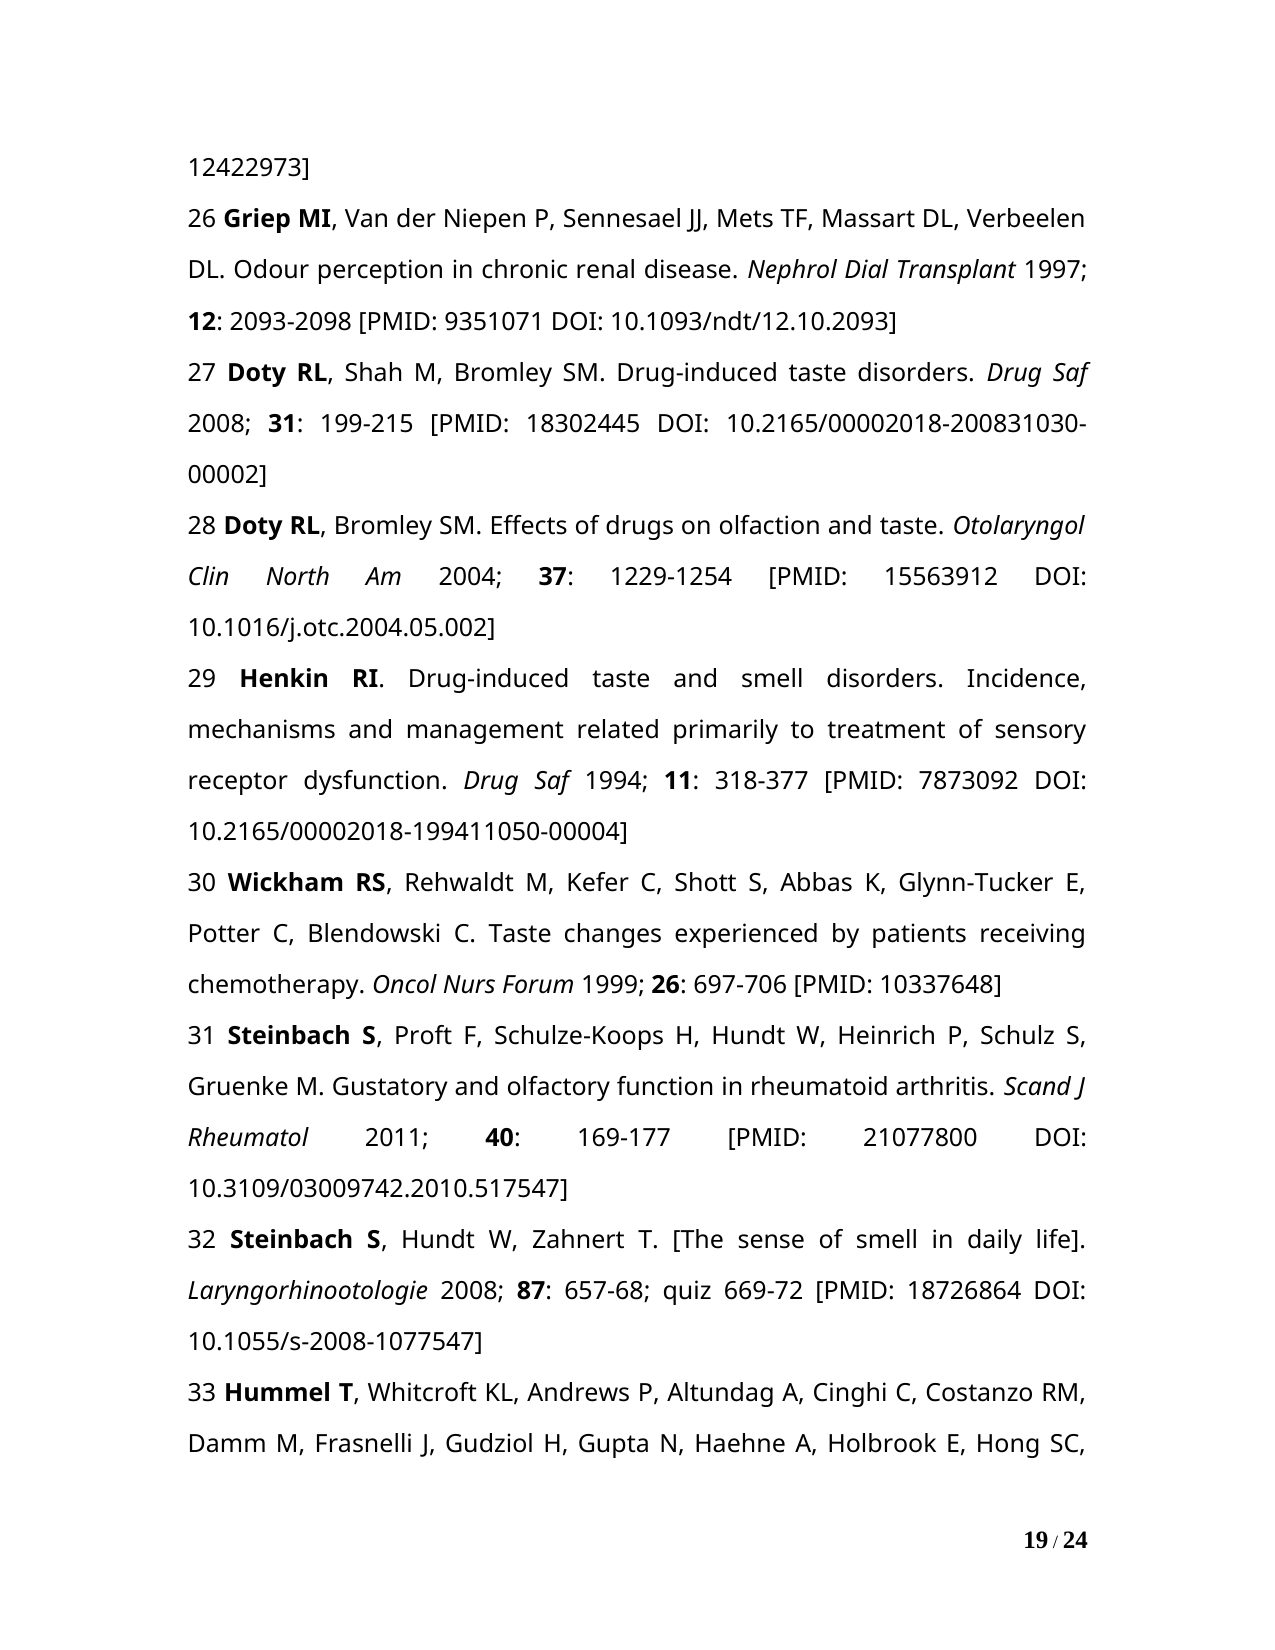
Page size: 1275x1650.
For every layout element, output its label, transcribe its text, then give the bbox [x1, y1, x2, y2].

text 29 Henkin RI. Drug-induced taste and smell disorders. Incidence, mechanisms and management related primarily to treatment of sensory receptor dysfunction. Drug Saf 1994; 11: 318-377 [PMID: 7873092 DOI: 10.2165/00002018-199411050-00004] [187, 660, 1087, 848]
text 26 Griep MI, Van der Niepen P, Sennesael JJ, Mets TF, Massart DL, Verbeelen DL. Odour perception in chronic renal disease. Nephrol Dial Transplant 1997; 12: 2093-2098 [PMID: 9351071 DOI: 10.1093/ndt/12.10.2093] [187, 201, 1087, 337]
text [187, 1375, 1087, 1460]
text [187, 150, 1087, 184]
text 31 Steinbach S, Proft F, Schulze-Koops H, Hundt W, Heinrich P, Schulz S, Gruenke M. Gustatory and olfactory function in rheumatoid arthritis. Scand J Rheumatol 2011; 40: 169-177 [PMID: 21077800 DOI: 10.3109/03009742.2010.517547] [187, 1018, 1087, 1205]
text 28 Doty RL, Bromley SM. Effects of drugs on olfaction and taste. Otolaryngol Clin North Am 2004; 37: 1229-1254 [PMID: 15563912 DOI: 10.1016/j.otc.2004.05.002] [187, 507, 1087, 643]
text 30 Wickham RS, Rehwaldt M, Kefer C, Shott S, Abbas K, Glynn-Tucker E, Potter C, Blendowski C. Taste changes experienced by patients receiving chemotherapy. Oncol Nurs Forum 1999; 26: 697-706 [PMID: 10337648] [187, 864, 1087, 1001]
text 27 Doty RL, Shah M, Bromley SM. Drug-induced taste disorders. Drug Saf 2008; 31: 199-215 [PMID: 18302445 DOI: 10.2165/00002018-200831030-00002] [187, 354, 1087, 490]
text 32 Steinbach S, Hundt W, Zahnert T. [The sense of smell in daily life]. Laryngorhinootologie 2008; 87: 657-68; quiz 669-72 [PMID: 18726864 DOI: 10.1055/s-2008-1077547] [187, 1222, 1087, 1358]
